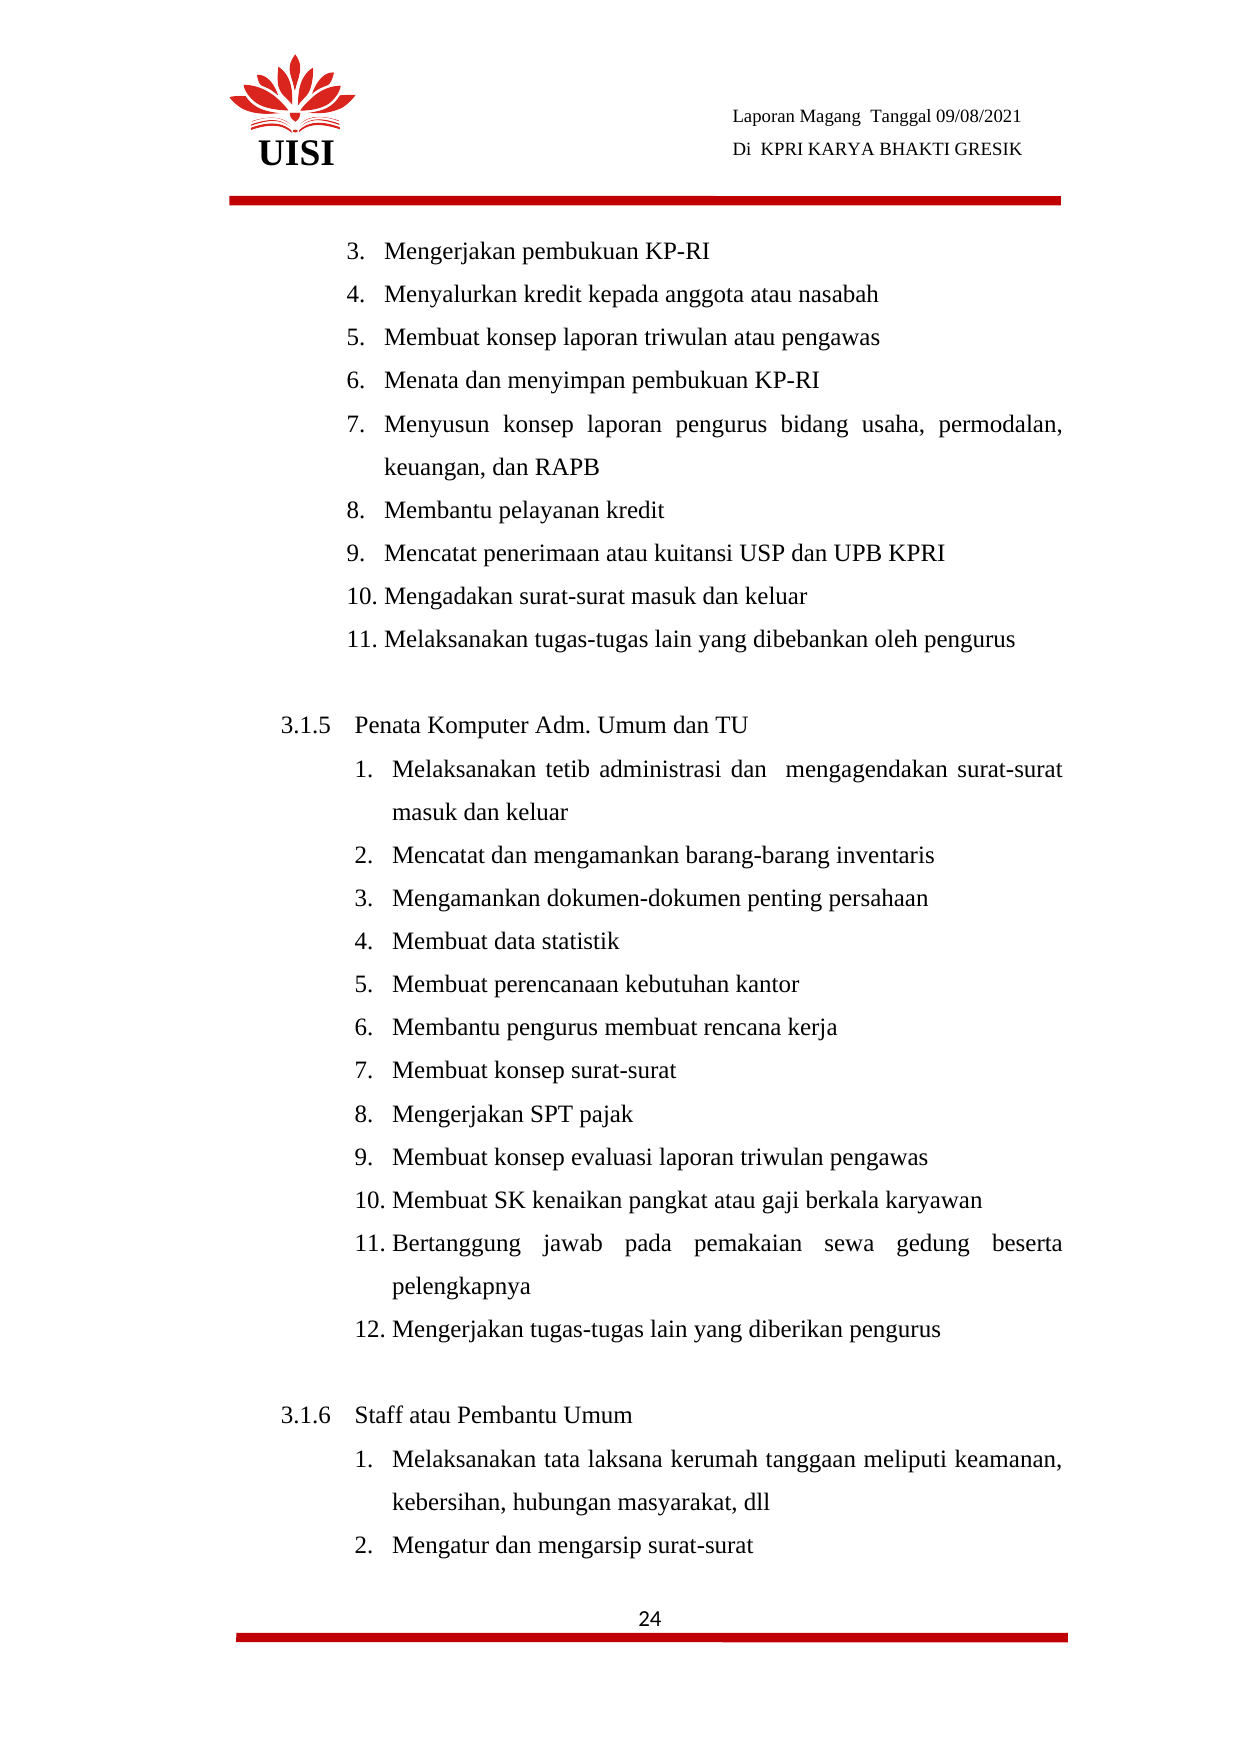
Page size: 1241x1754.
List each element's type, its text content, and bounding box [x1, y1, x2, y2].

list Melaksanakan tata laksana kerumah tanggaan meliputi keamanan, kebersihan, hubungan masyarakat, dll [354, 1444, 1063, 1516]
list Membuat data statistik [354, 926, 1063, 955]
list Membuat konsep laporan triwulan atau pengawas [346, 322, 1063, 351]
list Menyalurkan kredit kepada anggota atau nasabah [346, 279, 1063, 308]
list Mengerjakan pembukuan KP-RI [346, 236, 1063, 265]
list Membuat konsep evaluasi laporan triwulan pengawas [354, 1142, 1063, 1171]
list Staff atau Pembantu Umum [281, 1401, 1063, 1429]
list Menyusun konsep laporan pengurus bidang usaha, permodalan, keuangan, dan RAPB [346, 409, 1063, 481]
list Melaksanakan tetib administrasi dan mengagendakan surat-surat masuk dan keluar [354, 754, 1063, 826]
list Membuat perencanaan kebutuhan kantor [354, 969, 1063, 998]
list Mengadakan surat-surat masuk dan keluar [346, 581, 1063, 610]
picture [229, 54, 356, 141]
list Menata dan menyimpan pembukuan KP-RI [346, 366, 1063, 394]
list Bertanggung jawab pada pemakaian sewa gedung beserta pelengkapnya [354, 1228, 1063, 1300]
list Mengamankan dokumen-dokumen penting persahaan [354, 883, 1063, 912]
list Mencatat penerimaan atau kuitansi USP dan UPB KPRI [346, 538, 1063, 567]
list Melaksanakan tugas-tugas lain yang dibebankan oleh pengurus [346, 624, 1063, 653]
list Membantu pengurus membuat rencana kerja [354, 1012, 1063, 1041]
list Membuat SK kenaikan pangkat atau gaji berkala karyawan [354, 1185, 1063, 1214]
list Mengerjakan SPT pajak [354, 1099, 1063, 1127]
list Mengatur dan mengarsip surat-surat [354, 1530, 1063, 1559]
list Membuat konsep surat-surat [354, 1056, 1063, 1084]
list Membantu pelayanan kredit [346, 495, 1063, 524]
list Mengerjakan tugas-tugas lain yang diberikan pengurus [354, 1314, 1063, 1343]
list Penata Komputer Adm. Umum dan TU [281, 711, 1063, 739]
list Mencatat dan mengamankan barang-barang inventaris [354, 840, 1063, 869]
